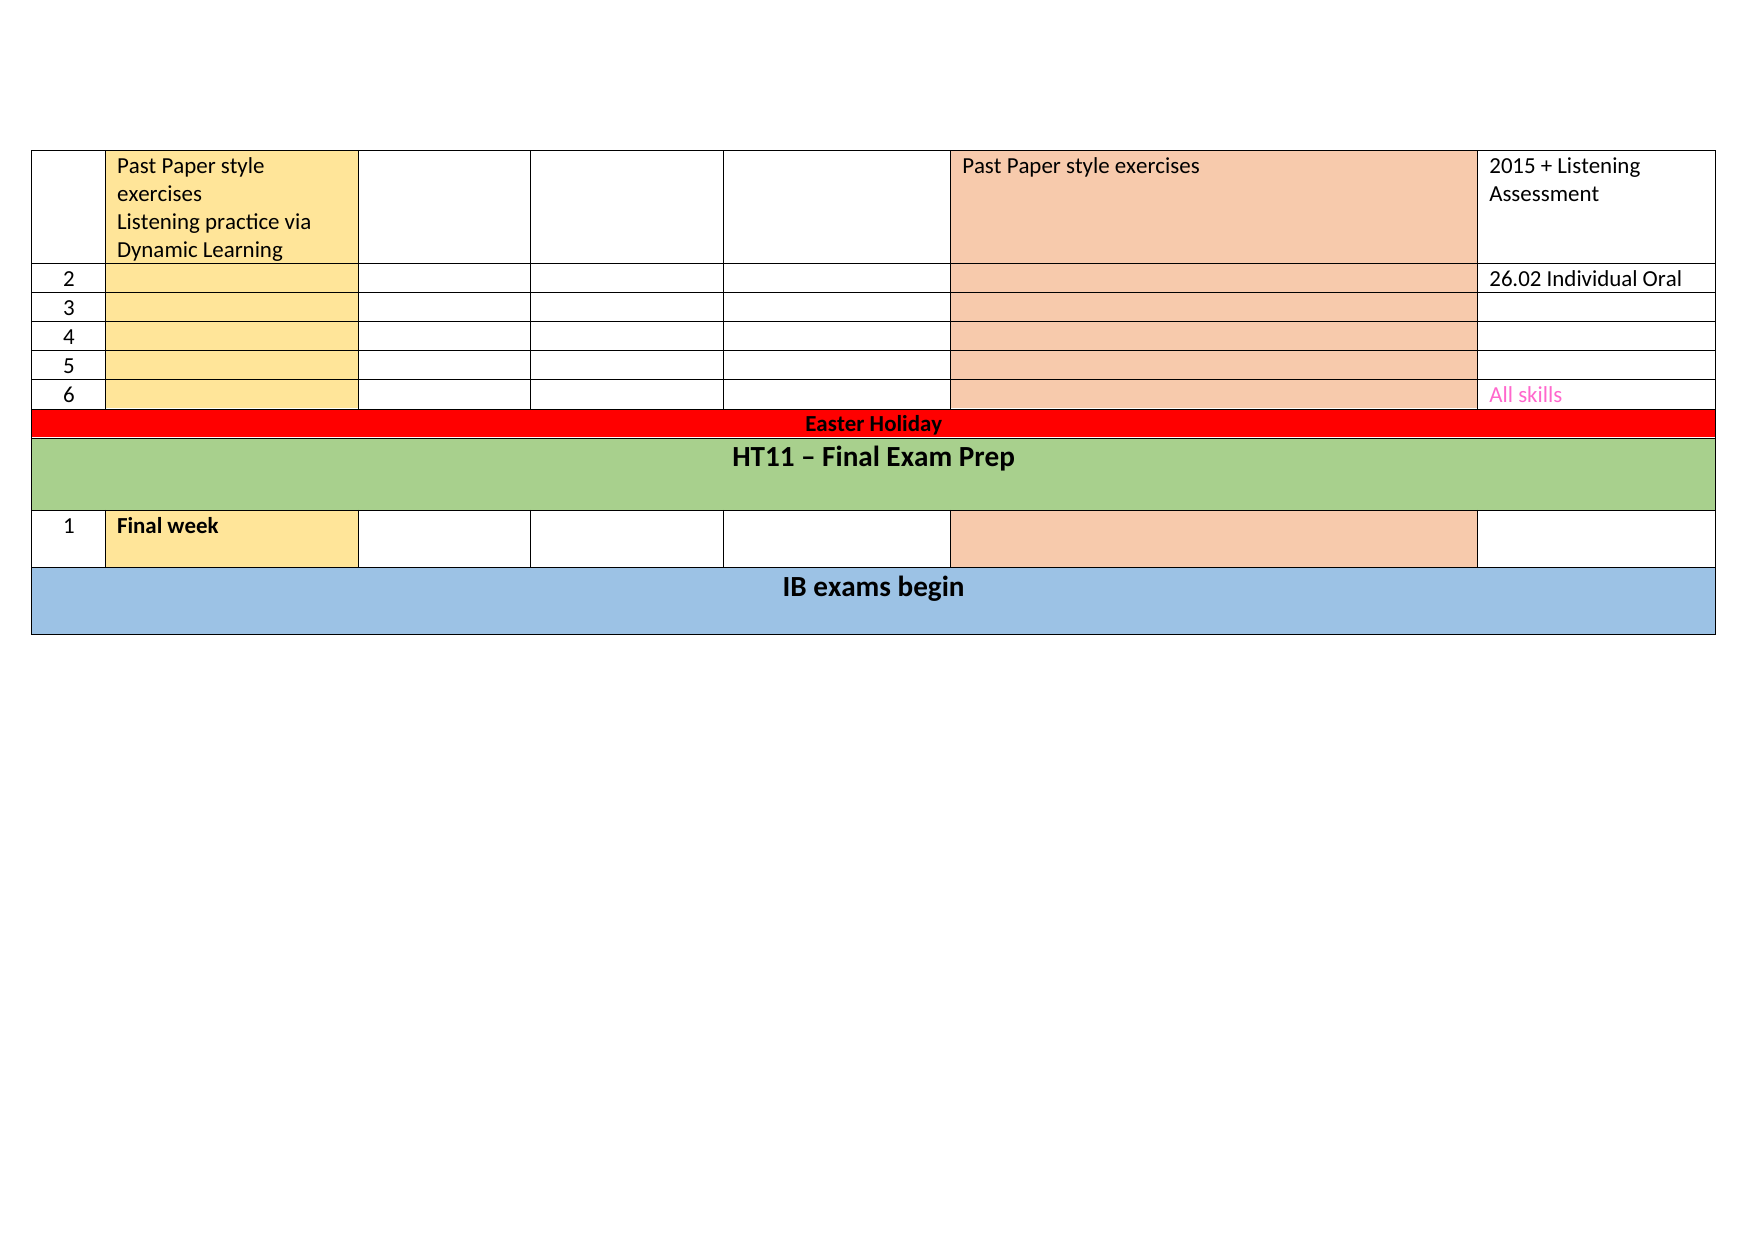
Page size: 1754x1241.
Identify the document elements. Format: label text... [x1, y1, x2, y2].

table_cell [724, 511, 950, 567]
table_cell 1 [32, 151, 105, 263]
table_cell 3 [32, 293, 105, 321]
table_cell HT11 – Final Exam Prep [32, 439, 1715, 510]
table_cell [106, 293, 358, 321]
table_cell [359, 351, 530, 379]
table_cell 1 [32, 511, 105, 567]
table_cell [724, 351, 950, 379]
table_cell [1478, 293, 1715, 321]
table_cell IB exams begin [32, 568, 1715, 634]
table_cell [531, 511, 723, 567]
table_cell [951, 264, 1477, 292]
table_cell [724, 322, 950, 350]
table_cell [724, 293, 950, 321]
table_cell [106, 151, 358, 263]
table_cell [106, 351, 358, 379]
table_cell [359, 322, 530, 350]
table_cell [951, 511, 1477, 567]
table_cell [106, 264, 358, 292]
table_cell [359, 264, 530, 292]
table_cell Final week [106, 511, 358, 567]
table_cell [531, 293, 723, 321]
table_cell [531, 380, 723, 408]
table_cell [1478, 322, 1715, 350]
table_cell [724, 264, 950, 292]
table_cell [359, 511, 530, 567]
table_cell [359, 293, 530, 321]
table_cell [531, 264, 723, 292]
table_cell [951, 322, 1477, 350]
table_cell [1478, 351, 1715, 379]
table_cell [1478, 511, 1715, 567]
table_cell 6 [32, 380, 105, 408]
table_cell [951, 151, 1477, 263]
table_cell 4 [32, 322, 105, 350]
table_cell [1478, 151, 1715, 263]
table_cell 2 [32, 264, 105, 292]
table_cell [724, 151, 950, 263]
table_cell [531, 151, 723, 263]
table_cell [106, 380, 358, 408]
table_cell [951, 351, 1477, 379]
table_cell [359, 151, 530, 263]
table_cell [531, 351, 723, 379]
table_cell [106, 322, 358, 350]
table_cell [951, 380, 1477, 408]
table_cell Easter Holiday [32, 410, 1715, 437]
table_cell [359, 380, 530, 408]
table_cell 26.02 Individual Oral [1478, 264, 1715, 292]
table_cell [951, 293, 1477, 321]
table_cell 5 [32, 351, 105, 379]
table_cell [531, 322, 723, 350]
table_cell All skills [1478, 380, 1715, 408]
table_cell [724, 380, 950, 408]
